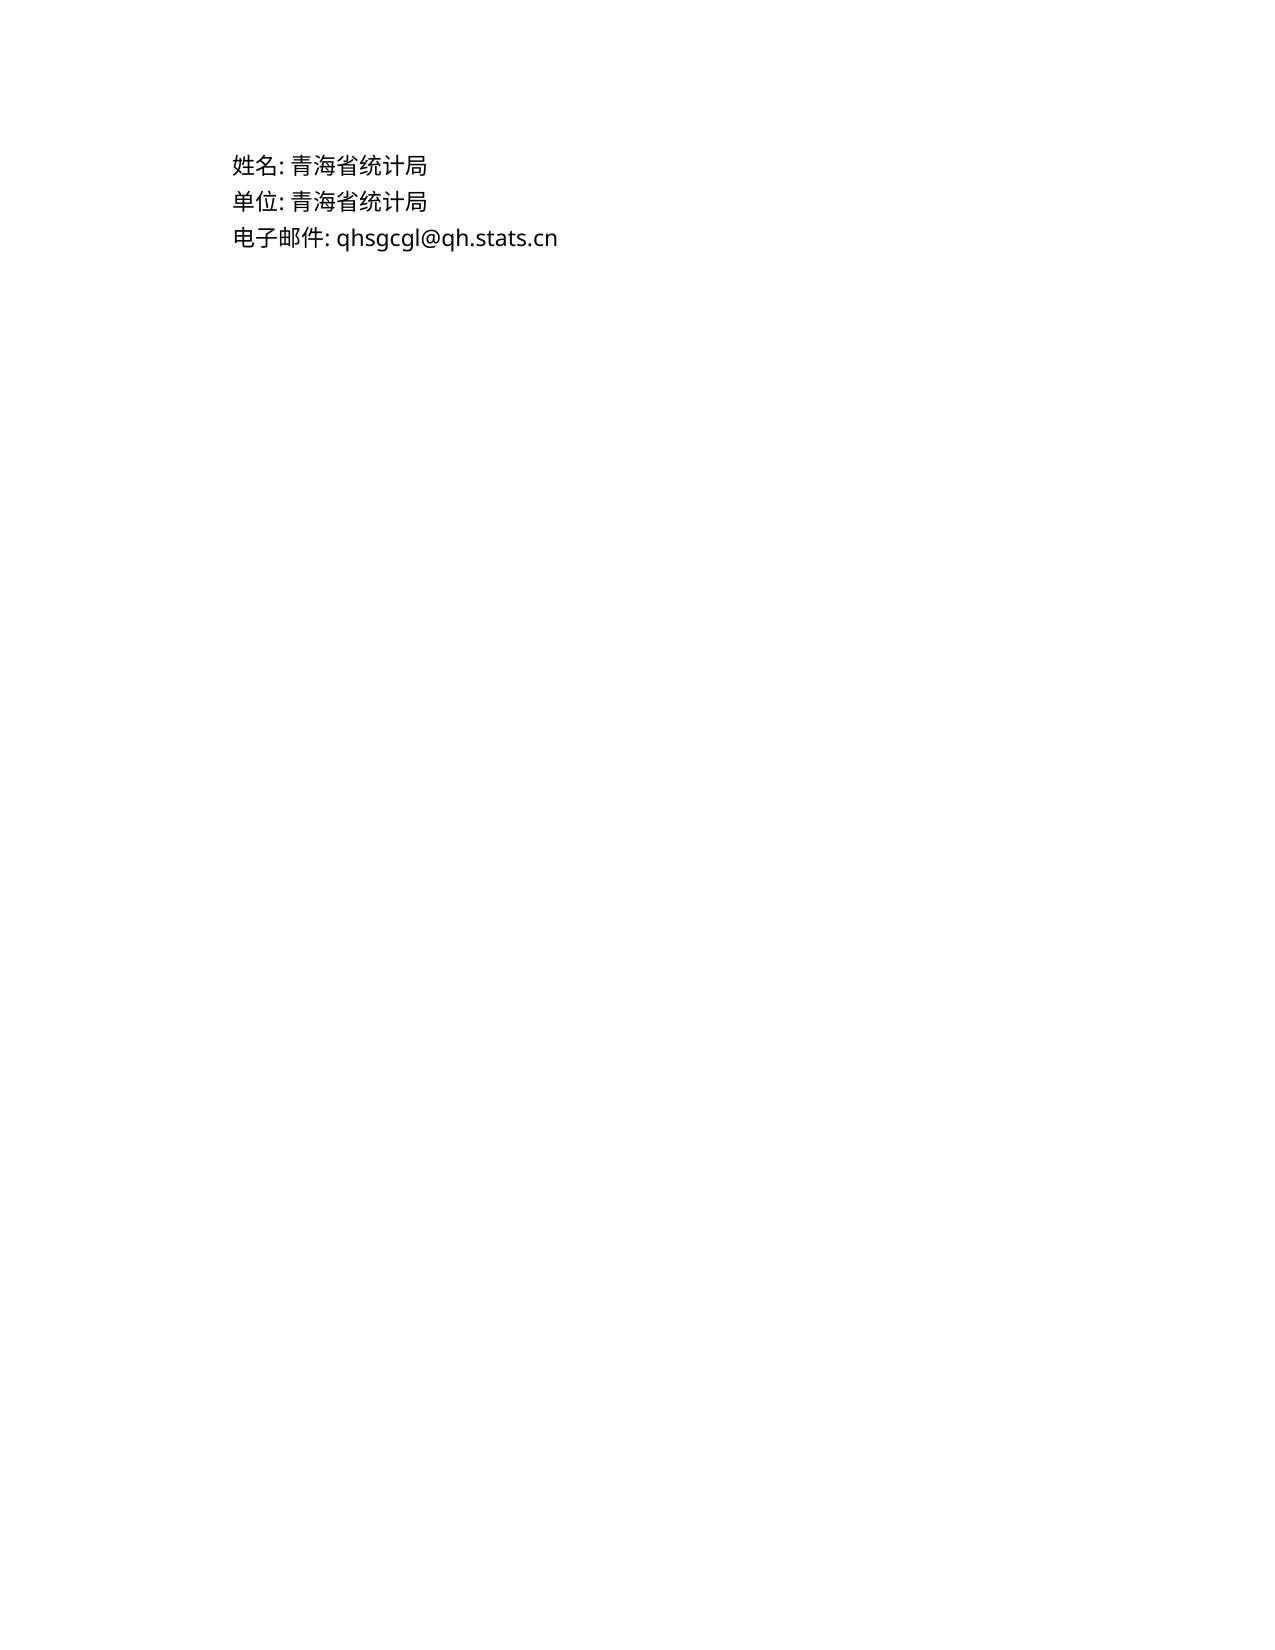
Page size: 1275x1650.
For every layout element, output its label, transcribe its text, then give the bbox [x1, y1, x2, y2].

text 姓名: 青海省统计局 单位: 青海省统计局 电子邮件: qhsgcgl@qh.stats.cn [232, 150, 1087, 325]
